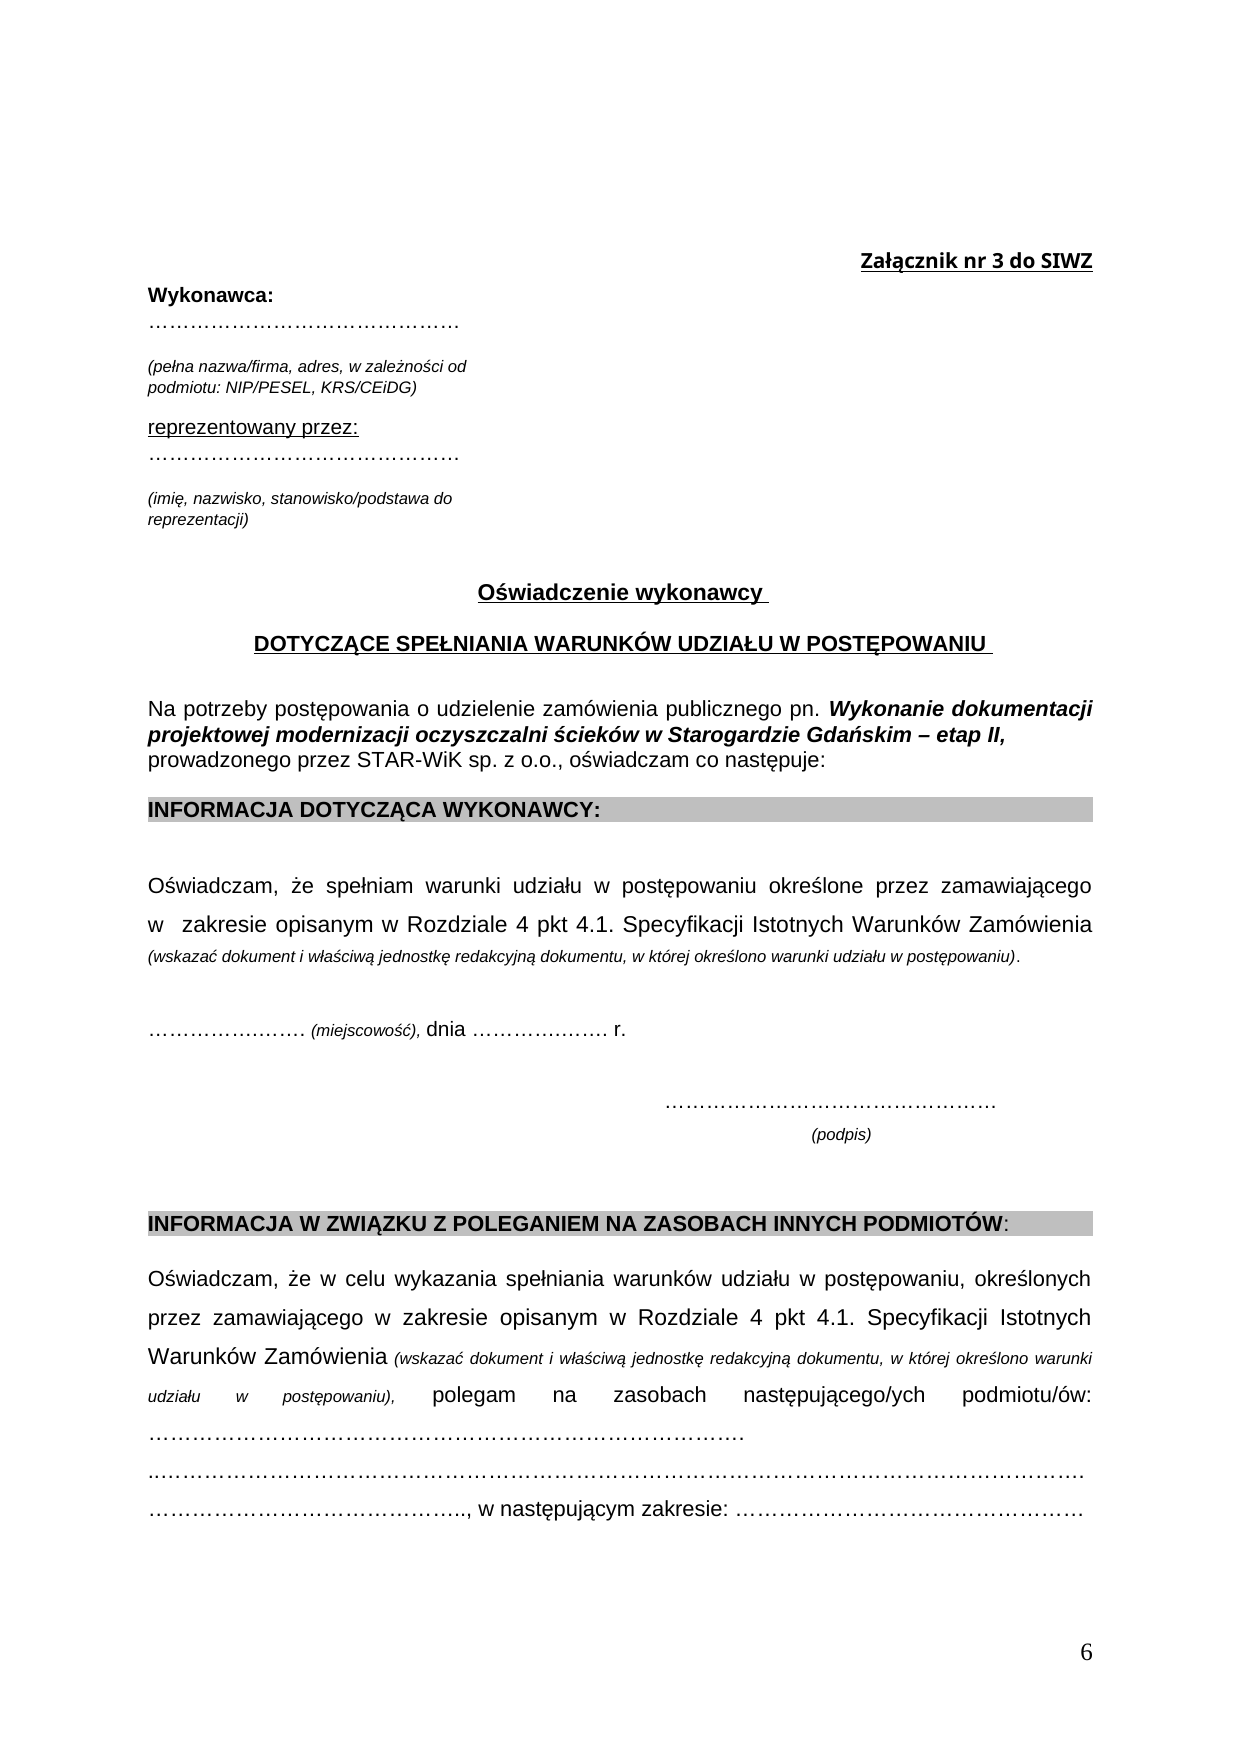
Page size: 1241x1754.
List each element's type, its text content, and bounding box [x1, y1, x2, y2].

text Oświadczam, że spełniam warunki udziału w postępowaniu określone przez zamawiającego w zakresie opisanym w Rozdziale 4 pkt 4.1. Specyfikacji Istotnych Warunków Zamówienia (wskazać dokument i właściwą jednostkę redakcyjną dokumentu, w której określono warunki udziału w postępowaniu). [148, 873, 1093, 966]
text ……………………………………… [148, 309, 472, 333]
text (pełna nazwa/firma, adres, w zależności od podmiotu: NIP/PESEL, KRS/CEiDG) [148, 357, 472, 397]
text prowadzonego przez STAR-WiK sp. z o.o., oświadczam co następuje: [148, 747, 1093, 772]
text Na potrzeby postępowania o udzielenie zamówienia publicznego pn. Wykonanie dokumentacji projektowej modernizacji oczyszczalni ścieków w Starogardzie Gdańskim – etap II, [148, 696, 1093, 747]
text (imię, nazwisko, stanowisko/podstawa do reprezentacji) [148, 489, 472, 528]
text ………………………………………… [148, 1089, 1093, 1113]
text …………….……. (miejscowość), dnia ………….……. r. [148, 1017, 1093, 1041]
text (podpis) [738, 1125, 1093, 1144]
text Oświadczenie wykonawcy [148, 579, 1093, 606]
text Załącznik nr 3 do SIWZ [148, 246, 1093, 275]
text Oświadczam, że w celu wykazania spełniania warunków udziału w postępowaniu, określonych przez zamawiającego w zakresie opisanym w Rozdziale 4 pkt 4.1. Specyfikacji Istotnych Warunków Zamówienia (wskazać dokument i właściwą jednostkę redakcyjną dokumentu, w której określono warunki udziału w postępowaniu), polegam na zasobach następującego/ych podmiotu/ów: ………………………………………………………………………. [148, 1266, 1093, 1445]
text ……………………………………… [148, 441, 472, 465]
text reprezentowany przez: [148, 415, 1093, 439]
text DOTYCZĄCE SPEŁNIANIA WARUNKÓW UDZIAŁU W POSTĘPOWANIU [148, 631, 1093, 656]
text INFORMACJA W ZWIĄZKU Z POLEGANIEM NA ZASOBACH INNYCH PODMIOTÓW: [148, 1211, 1093, 1236]
text INFORMACJA DOTYCZĄCA WYKONAWCY: [148, 797, 1093, 822]
text ..……………………………………………………………………………………………………………….…………………………………….., w następującym zakresie: ………………………………………… [148, 1458, 1093, 1521]
text Wykonawca: [148, 283, 1093, 307]
